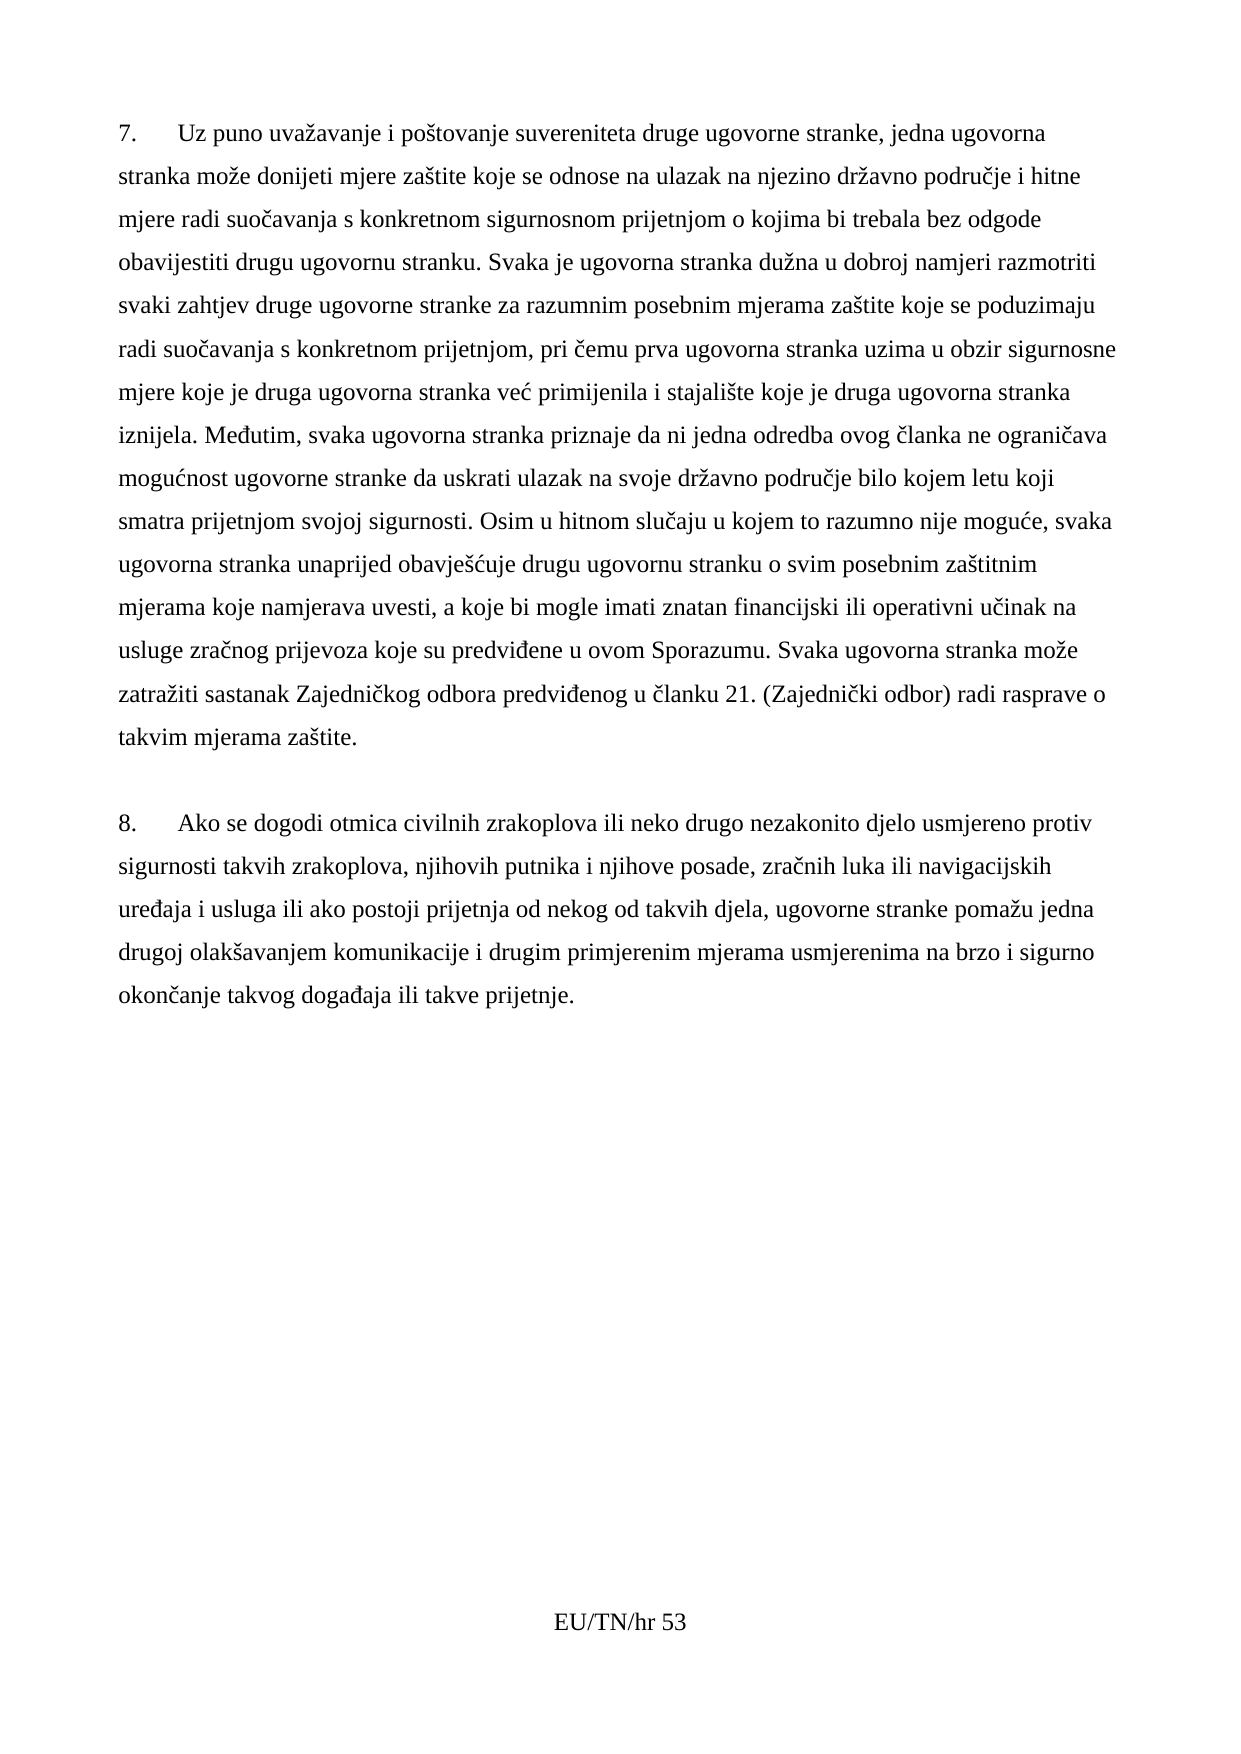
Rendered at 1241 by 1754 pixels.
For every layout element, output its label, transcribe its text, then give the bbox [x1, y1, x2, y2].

text 8. Ako se dogodi otmica civilnih zrakoplova ili neko drugo nezakonito djelo usmjereno protiv sigurnosti takvih zrakoplova, njihovih putnika i njihove posade, zračnih luka ili navigacijskih uređaja i usluga ili ako postoji prijetnja od nekog od takvih djela, ugovorne stranke pomažu jedna drugoj olakšavanjem komunikacije i drugim primjerenim mjerama usmjerenima na brzo i sigurno okončanje takvog događaja ili takve prijetnje. [118, 808, 1122, 1009]
text 7. Uz puno uvažavanje i poštovanje suvereniteta druge ugovorne stranke, jedna ugovorna stranka može donijeti mjere zaštite koje se odnose na ulazak na njezino državno područje i hitne mjere radi suočavanja s konkretnom sigurnosnom prijetnjom o kojima bi trebala bez odgode obavijestiti drugu ugovornu stranku. Svaka je ugovorna stranka dužna u dobroj namjeri razmotriti svaki zahtjev druge ugovorne stranke za razumnim posebnim mjerama zaštite koje se poduzimaju radi suočavanja s konkretnom prijetnjom, pri čemu prva ugovorna stranka uzima u obzir sigurnosne mjere koje je druga ugovorna stranka već primijenila i stajalište koje je druga ugovorna stranka iznijela. Međutim, svaka ugovorna stranka priznaje da ni jedna odredba ovog članka ne ograničava mogućnost ugovorne stranke da uskrati ulazak na svoje državno područje bilo kojem letu koji smatra prijetnjom svojoj sigurnosti. Osim u hitnom slučaju u kojem to razumno nije moguće, svaka ugovorna stranka unaprijed obavješćuje drugu ugovornu stranku o svim posebnim zaštitnim mjerama koje namjerava uvesti, a koje bi mogle imati znatan financijski ili operativni učinak na usluge zračnog prijevoza koje su predviđene u ovom Sporazumu. Svaka ugovorna stranka može zatražiti sastanak Zajedničkog odbora predviđenog u članku 21. (Zajednički odbor) radi rasprave o takvim mjerama zaštite. [118, 118, 1122, 751]
